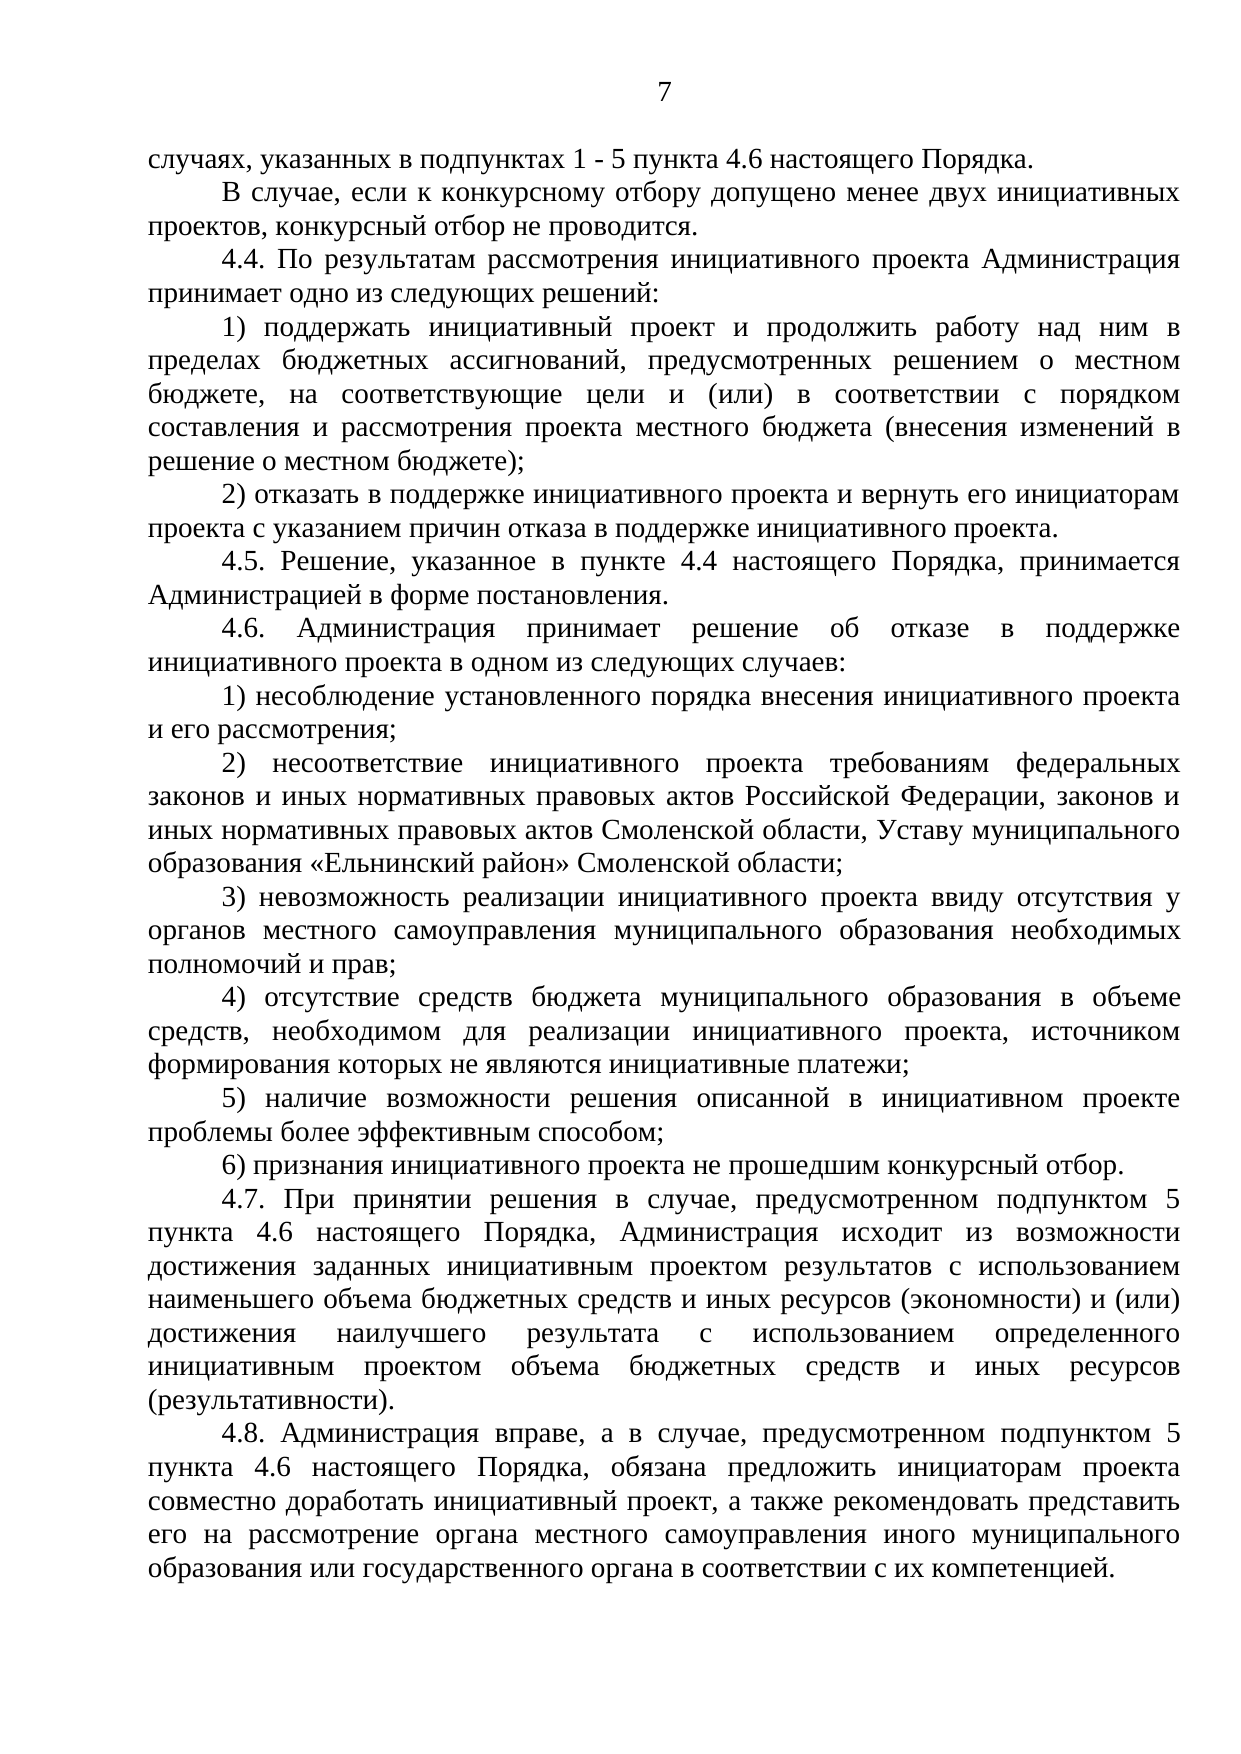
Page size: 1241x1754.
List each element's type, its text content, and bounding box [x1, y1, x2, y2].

text 4.5. Решение, указанное в пункте 4.4 настоящего Порядка, принимается Администрацией в форме постановления. [148, 543, 1181, 611]
text 2) отказать в поддержке инициативного проекта и вернуть его инициаторам проекта с указанием причин отказа в поддержке инициативного проекта. [148, 476, 1181, 543]
text 1) поддержать инициативный проект и продолжить работу над ним в пределах бюджетных ассигнований, предусмотренных решением о местном бюджете, на соответствующие цели и (или) в соответствии с порядком составления и рассмотрения проекта местного бюджета (внесения изменений в решение о местном бюджете); [148, 309, 1181, 476]
text 1) несоблюдение установленного порядка внесения инициативного проекта и его рассмотрения; [148, 678, 1181, 745]
text 4.6. Администрация принимает решение об отказе в поддержке инициативного проекта в одном из следующих случаев: [148, 611, 1181, 678]
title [148, 141, 1181, 174]
text 6) признания инициативного проекта не прошедшим конкурсный отбор. [148, 1147, 1181, 1181]
text 4.8. Администрация вправе, а в случае, предусмотренном подпунктом 5 пункта 4.6 настоящего Порядка, обязана предложить инициаторам проекта совместно доработать инициативный проект, а также рекомендовать представить его на рассмотрение органа местного самоуправления иного муниципального образования или государственного органа в соответствии с их компетенцией. [148, 1416, 1181, 1583]
text 2) несоответствие инициативного проекта требованиям федеральных законов и иных нормативных правовых актов Российской Федерации, законов и иных нормативных правовых актов Смоленской области, Уставу муниципального образования «Ельнинский район» Смоленской области; [148, 745, 1181, 879]
title В случае, если к конкурсному отбору допущено менее двух инициативных проектов, конкурсный отбор не проводится. [148, 174, 1181, 242]
text 5) наличие возможности решения описанной в инициативном проекте проблемы более эффективным способом; [148, 1080, 1181, 1147]
text 3) невозможность реализации инициативного проекта ввиду отсутствия у органов местного самоуправления муниципального образования необходимых полномочий и прав; [148, 879, 1181, 979]
text 4.4. По результатам рассмотрения инициативного проекта Администрация принимает одно из следующих решений: [148, 242, 1181, 309]
text 4.7. При принятии решения в случае, предусмотренном подпунктом 5 пункта 4.6 настоящего Порядка, Администрация исходит из возможности достижения заданных инициативным проектом результатов с использованием наименьшего объема бюджетных средств и иных ресурсов (экономности) и (или) достижения наилучшего результата с использованием определенного инициативным проектом объема бюджетных средств и иных ресурсов (результативности). [148, 1181, 1181, 1416]
text 4) отсутствие средств бюджета муниципального образования в объеме средств, необходимом для реализации инициативного проекта, источником формирования которых не являются инициативные платежи; [148, 979, 1181, 1080]
